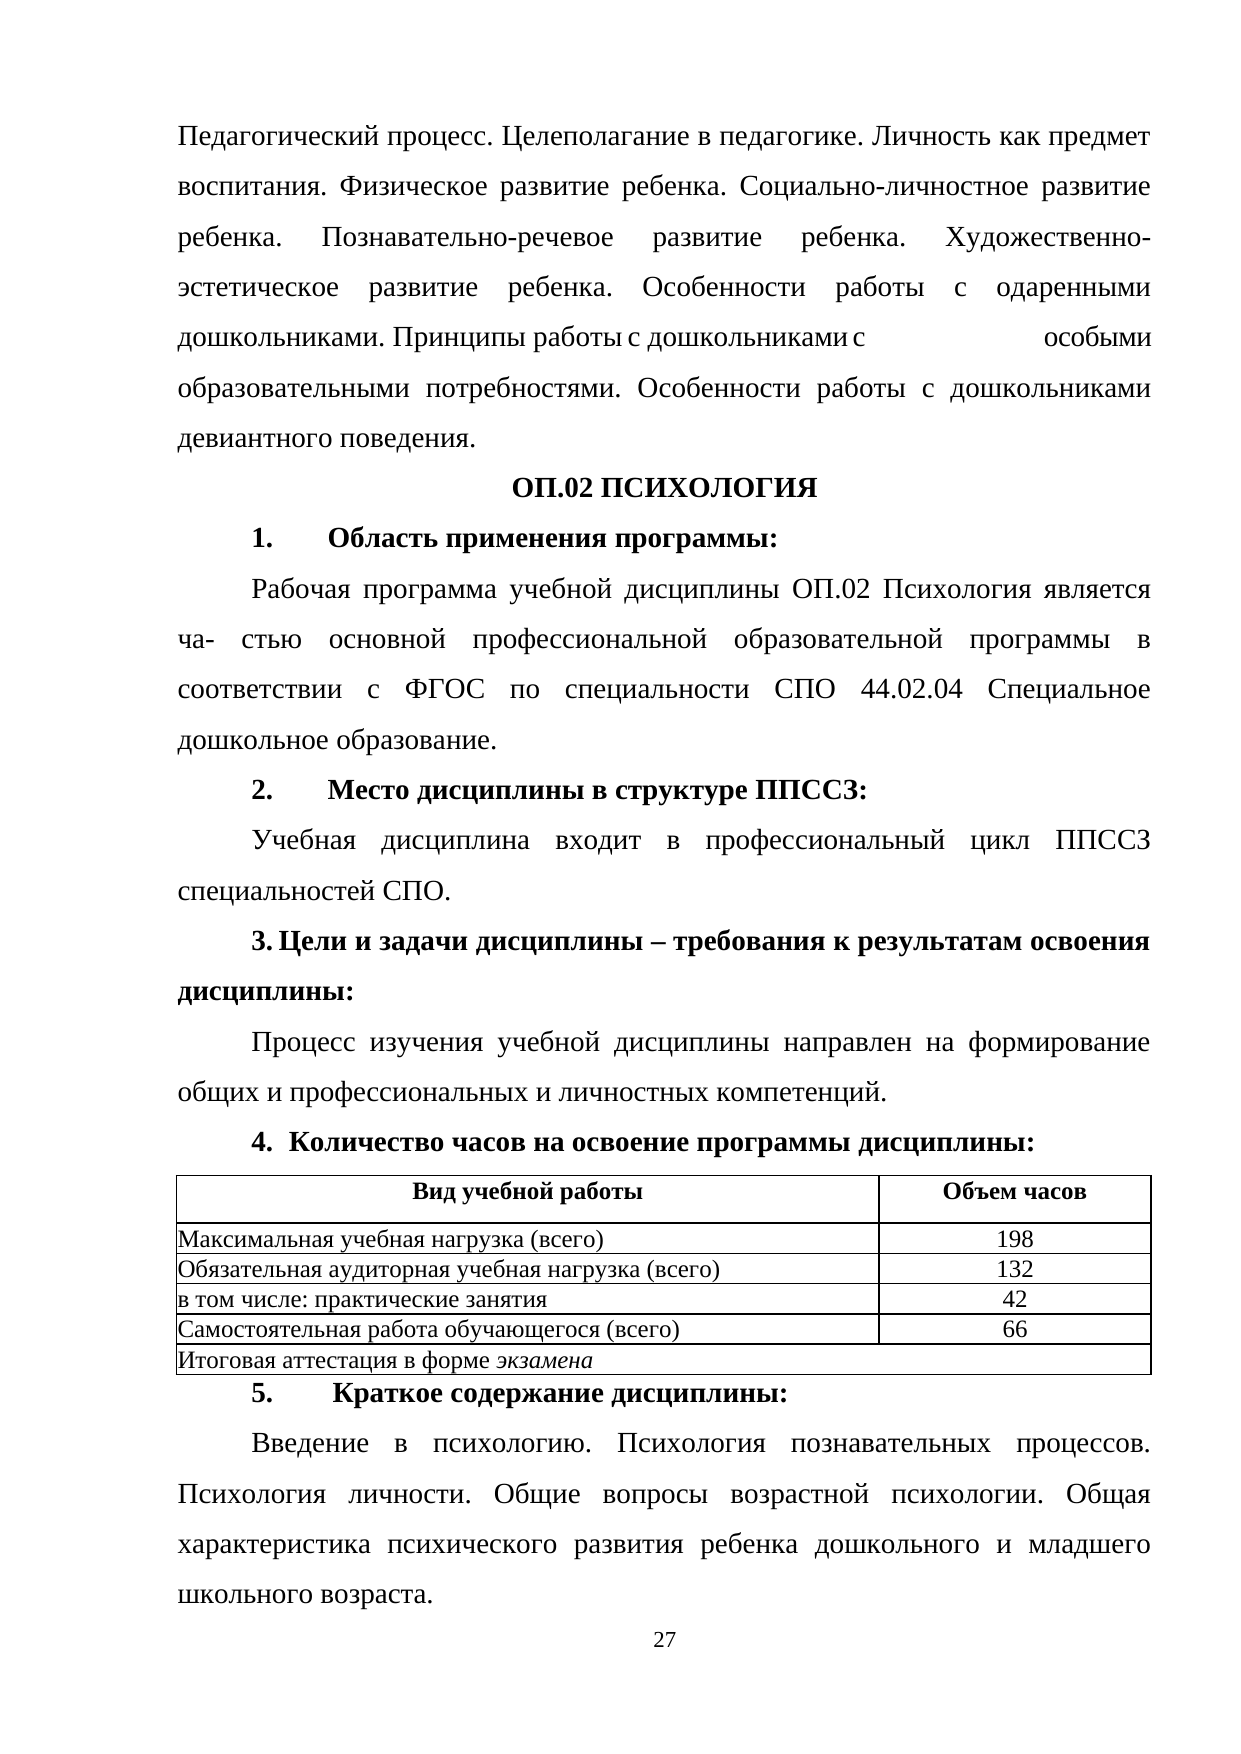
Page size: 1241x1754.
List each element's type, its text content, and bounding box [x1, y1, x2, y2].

table_cell в том числе: практические занятия [177, 1284, 878, 1313]
table_cell 132 [880, 1254, 1150, 1283]
text Введение в психологию. Психология познавательных процессов. Психология личности. Общие вопросы возрастной психологии. Общая характеристика психического развития ребенка дошкольного и младшего школьного возраста. [177, 1426, 1152, 1610]
table_cell Самостоятельная работа обучающегося (всего) [177, 1315, 878, 1343]
table_header Объем часов [880, 1176, 1150, 1222]
table_cell Итоговая аттестация в форме экзамена [177, 1345, 1150, 1374]
table_cell 198 [880, 1224, 1150, 1252]
table_cell Обязательная аудиторная учебная нагрузка (всего) [177, 1254, 878, 1283]
list Область применения программы: [177, 521, 1152, 554]
table_header Вид учебной работы [177, 1176, 878, 1222]
table_cell Максимальная учебная нагрузка (всего) [177, 1224, 878, 1252]
text Рабочая программа учебной дисциплины ОП.02 Психология является ча- стью основной профессиональной образовательной программы в соответствии с ФГОС по специальности СПО 44.02.04 Специальное дошкольное образование. [177, 571, 1152, 755]
subtitle Цели и задачи дисциплины – требования к результатам освоения дисциплины: [177, 923, 1152, 1007]
text Процесс изучения учебной дисциплины направлен на формирование общих и профессиональных и личностных компетенций. [177, 1024, 1152, 1108]
list Краткое содержание дисциплины: [177, 1375, 1152, 1409]
text Учебная дисциплина входит в профессиональный цикл ППССЗ специальностей СПО. [177, 822, 1152, 906]
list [177, 118, 1152, 453]
table_cell 42 [880, 1284, 1150, 1313]
subtitle Количество часов на освоение программы дисциплины: [177, 1124, 1152, 1158]
subtitle ОП.02 ПСИХОЛОГИЯ [177, 470, 1152, 504]
table_cell 66 [880, 1315, 1150, 1343]
subtitle Место дисциплины в структуре ППССЗ: [177, 772, 1152, 806]
